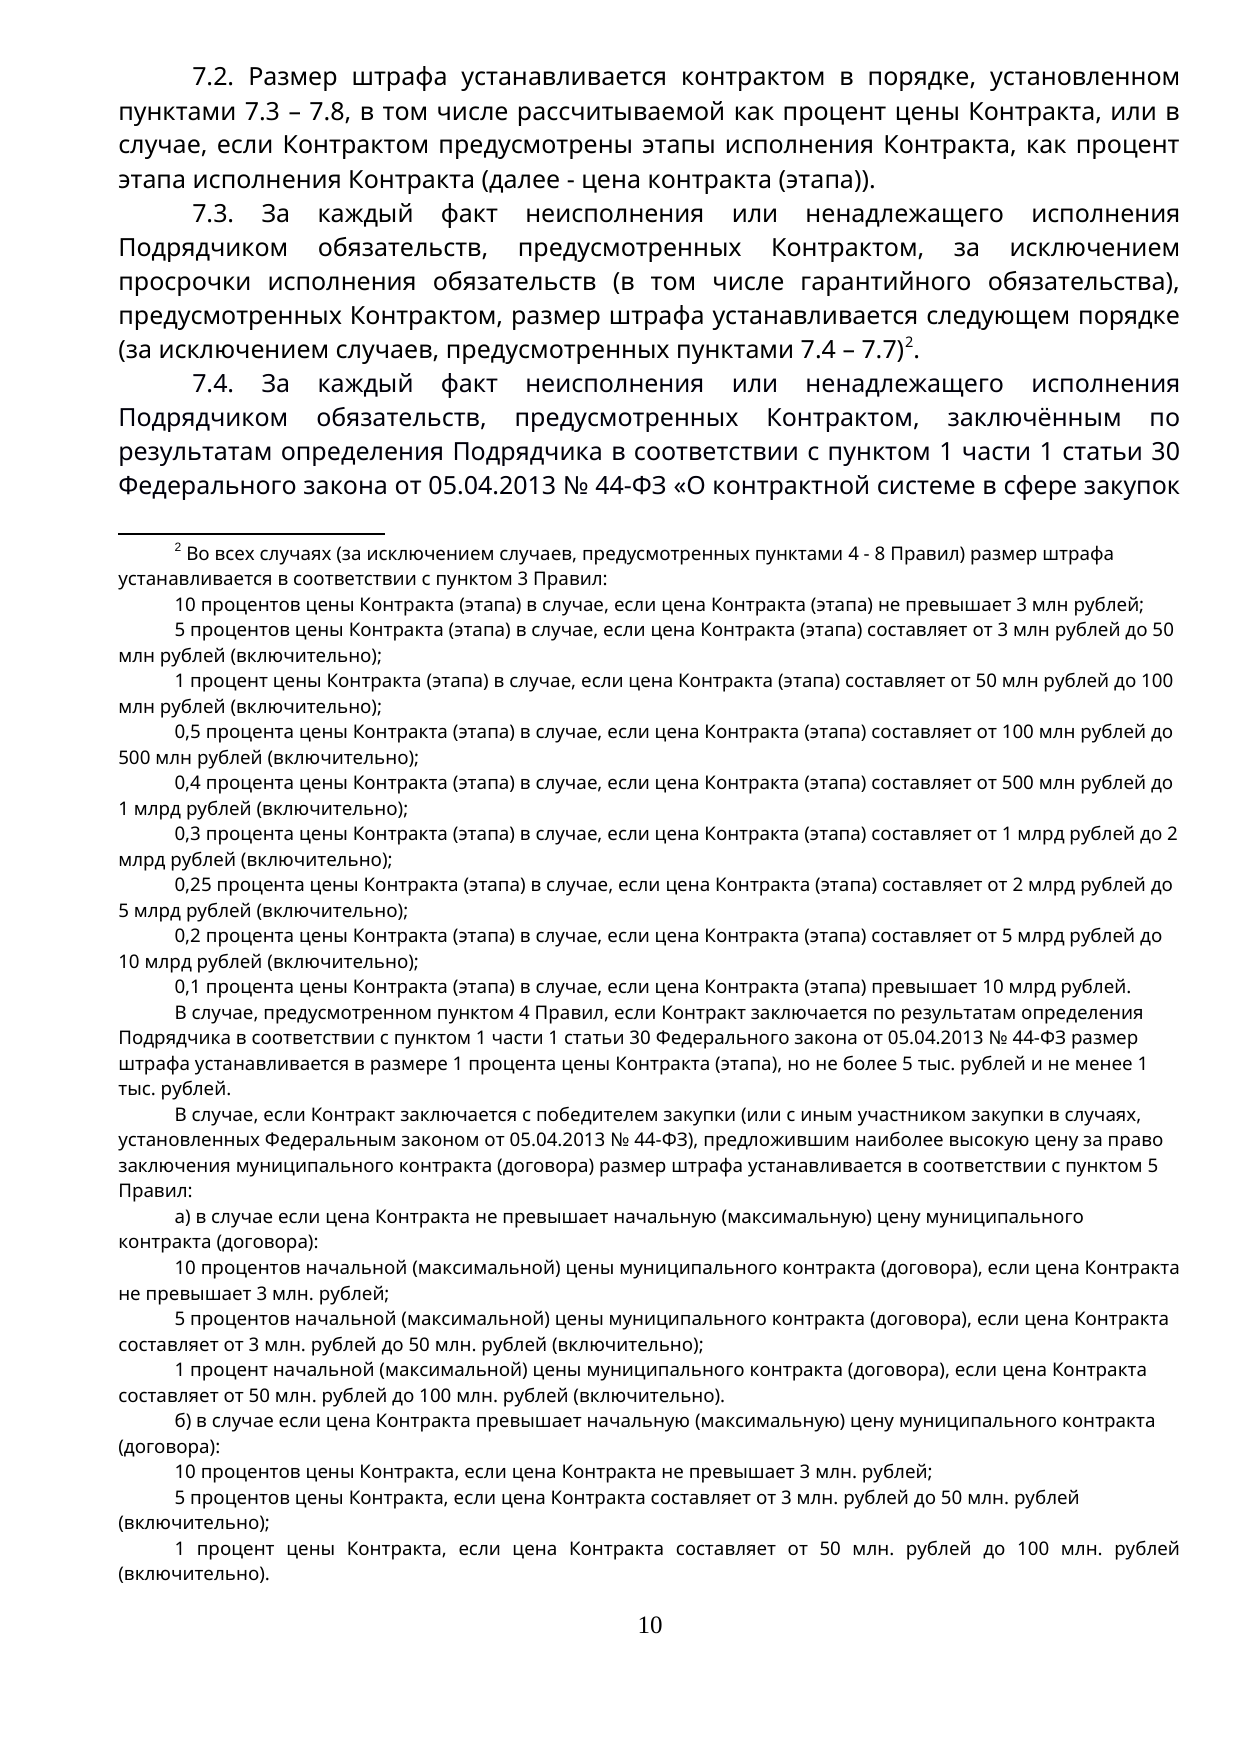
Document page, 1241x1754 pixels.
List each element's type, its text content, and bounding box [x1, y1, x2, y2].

text 7.2. Размер штрафа устанавливается контрактом в порядке, установленном пунктами 7.3 – 7.8, в том числе рассчитываемой как процент цены Контракта, или в случае, если Контрактом предусмотрены этапы исполнения Контракта, как процент этапа исполнения Контракта (далее - цена контракта (этапа)). [118, 59, 1181, 195]
text 7.4. За каждый факт неисполнения или ненадлежащего исполнения Подрядчиком обязательств, предусмотренных Контрактом, заключённым по результатам определения Подрядчика в соответствии с пунктом 1 части 1 статьи 30 Федерального закона от 05.04.2013 № 44-ФЗ «О контрактной системе в сфере закупок товаров, работ, услуг для обеспечения государственных и муниципальных нужд», за исключением просрочки исполнения обязательств (в том числе гарантийного обязательства), предусмотренных Контрактом, размер штрафа устанавливается в размере 1 процента цены контракта (этапа), но не более 5 тыс. рублей и не менее 1 тыс. рублей. [118, 366, 1181, 502]
text 7.3. За каждый факт неисполнения или ненадлежащего исполнения Подрядчиком обязательств, предусмотренных Контрактом, за исключением просрочки исполнения обязательств (в том числе гарантийного обязательства), предусмотренных Контрактом, размер штрафа устанавливается следующем порядке (за исключением случаев, предусмотренных пунктами 7.4 – 7.7). [118, 195, 1181, 366]
